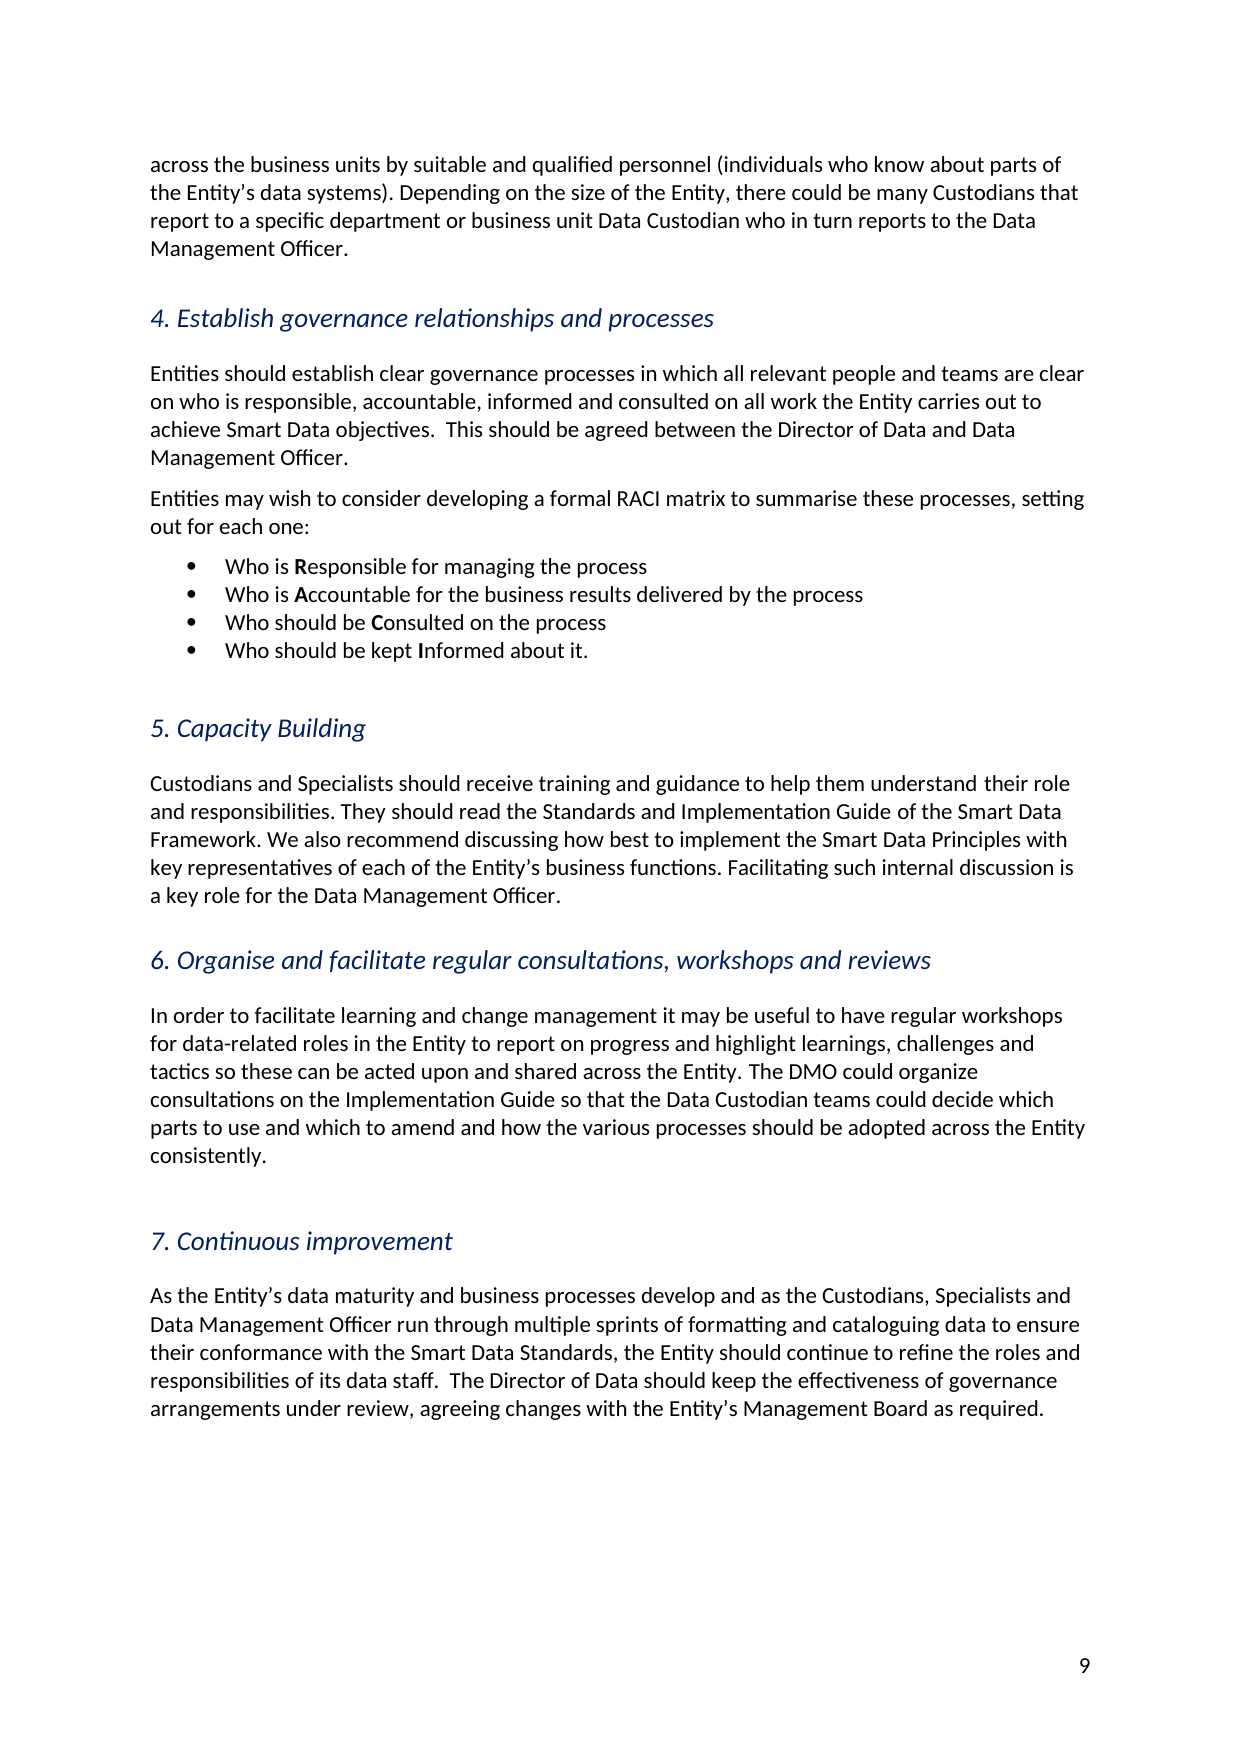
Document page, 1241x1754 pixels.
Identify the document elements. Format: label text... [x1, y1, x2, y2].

text In order to facilitate learning and change management it may be useful to have regular workshops for data-related roles in the Entity to report on progress and highlight learnings, challenges and tactics so these can be acted upon and shared across the Entity. The DMO could organize consultations on the Implementation Guide so that the Data Custodian teams could decide which parts to use and which to amend and how the various processes should be adopted across the Entity consistently. [150, 1001, 1090, 1169]
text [150, 150, 1090, 262]
text Custodians and Specialists should receive training and guidance to help them understand their role and responsibilities. They should read the Standards and Implementation Guide of the Smart Data Framework. We also recommend discussing how best to implement the Smart Data Principles with key representatives of each of the Entity’s business functions. Facilitating such internal discussion is a key role for the Data Management Officer. [150, 769, 1090, 909]
text As the Entity’s data maturity and business processes develop and as the Custodians, Specialists and Data Management Officer run through multiple sprints of formatting and cataloguing data to ensure their conformance with the Smart Data Standards, the Entity should continue to refine the roles and responsibilities of its data staff. The Director of Data should keep the effectiveness of governance arrangements under review, agreeing changes with the Entity’s Management Board as required. [150, 1282, 1090, 1422]
subtitle 7. Continuous improvement [150, 1224, 1090, 1257]
text Entities should establish clear governance processes in which all relevant people and teams are clear on who is responsible, accountable, informed and consulted on all work the Entity carries out to achieve Smart Data objectives. This should be agreed between the Director of Data and Data Management Officer. [150, 359, 1090, 471]
list Who is Responsible for managing the process [187, 552, 1090, 581]
list Who should be Consulted on the process [187, 608, 1090, 637]
subtitle 6. Organise and facilitate regular consultations, workshops and reviews [150, 943, 1090, 976]
subtitle 5. Capacity Building [150, 711, 1090, 744]
list Who is Accountable for the business results delivered by the process [187, 581, 1090, 608]
text Entities may wish to consider developing a formal RACI matrix to summarise these processes, setting out for each one: [150, 484, 1090, 540]
list Who should be kept Informed about it. [187, 637, 1090, 664]
subtitle 4. Establish governance relationships and processes [150, 301, 1090, 334]
